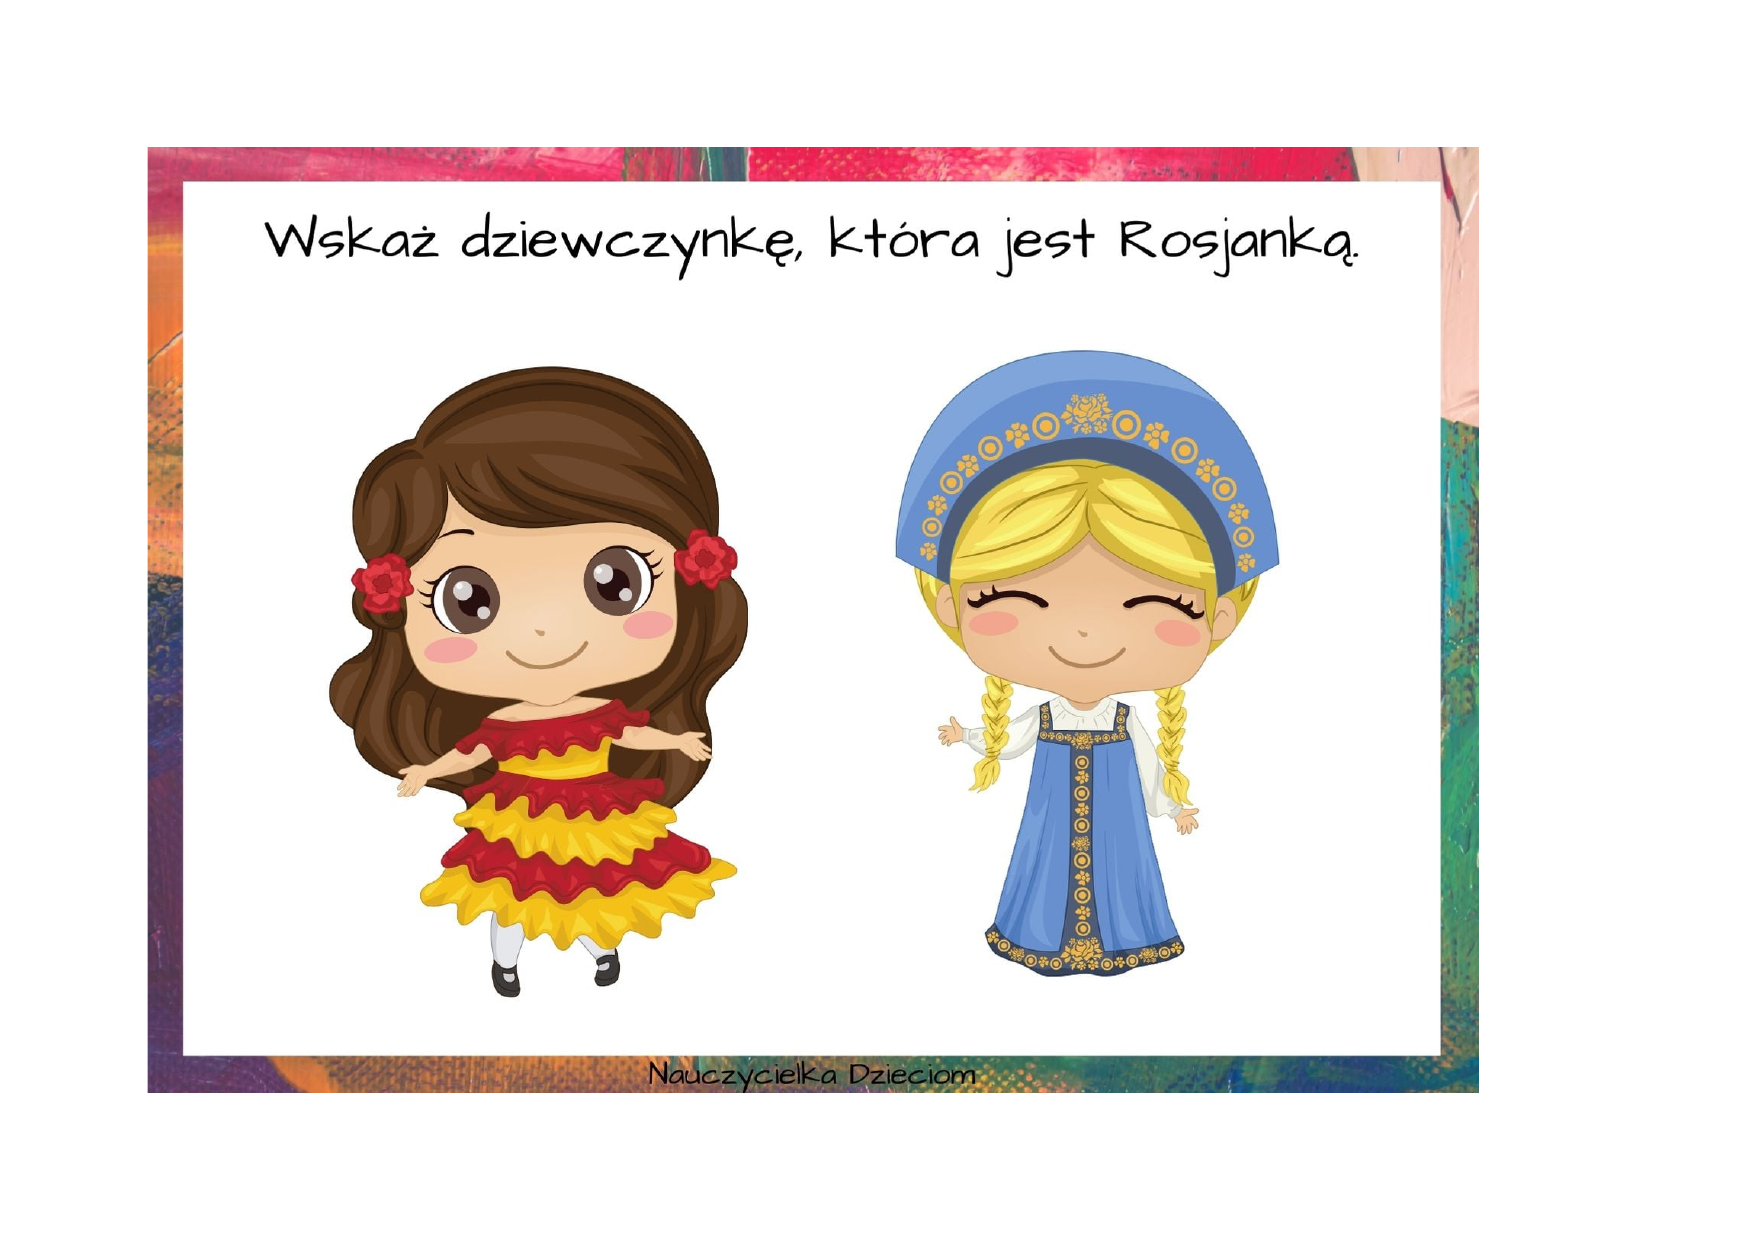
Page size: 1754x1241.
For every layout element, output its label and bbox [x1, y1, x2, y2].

picture [147, 147, 1479, 1093]
